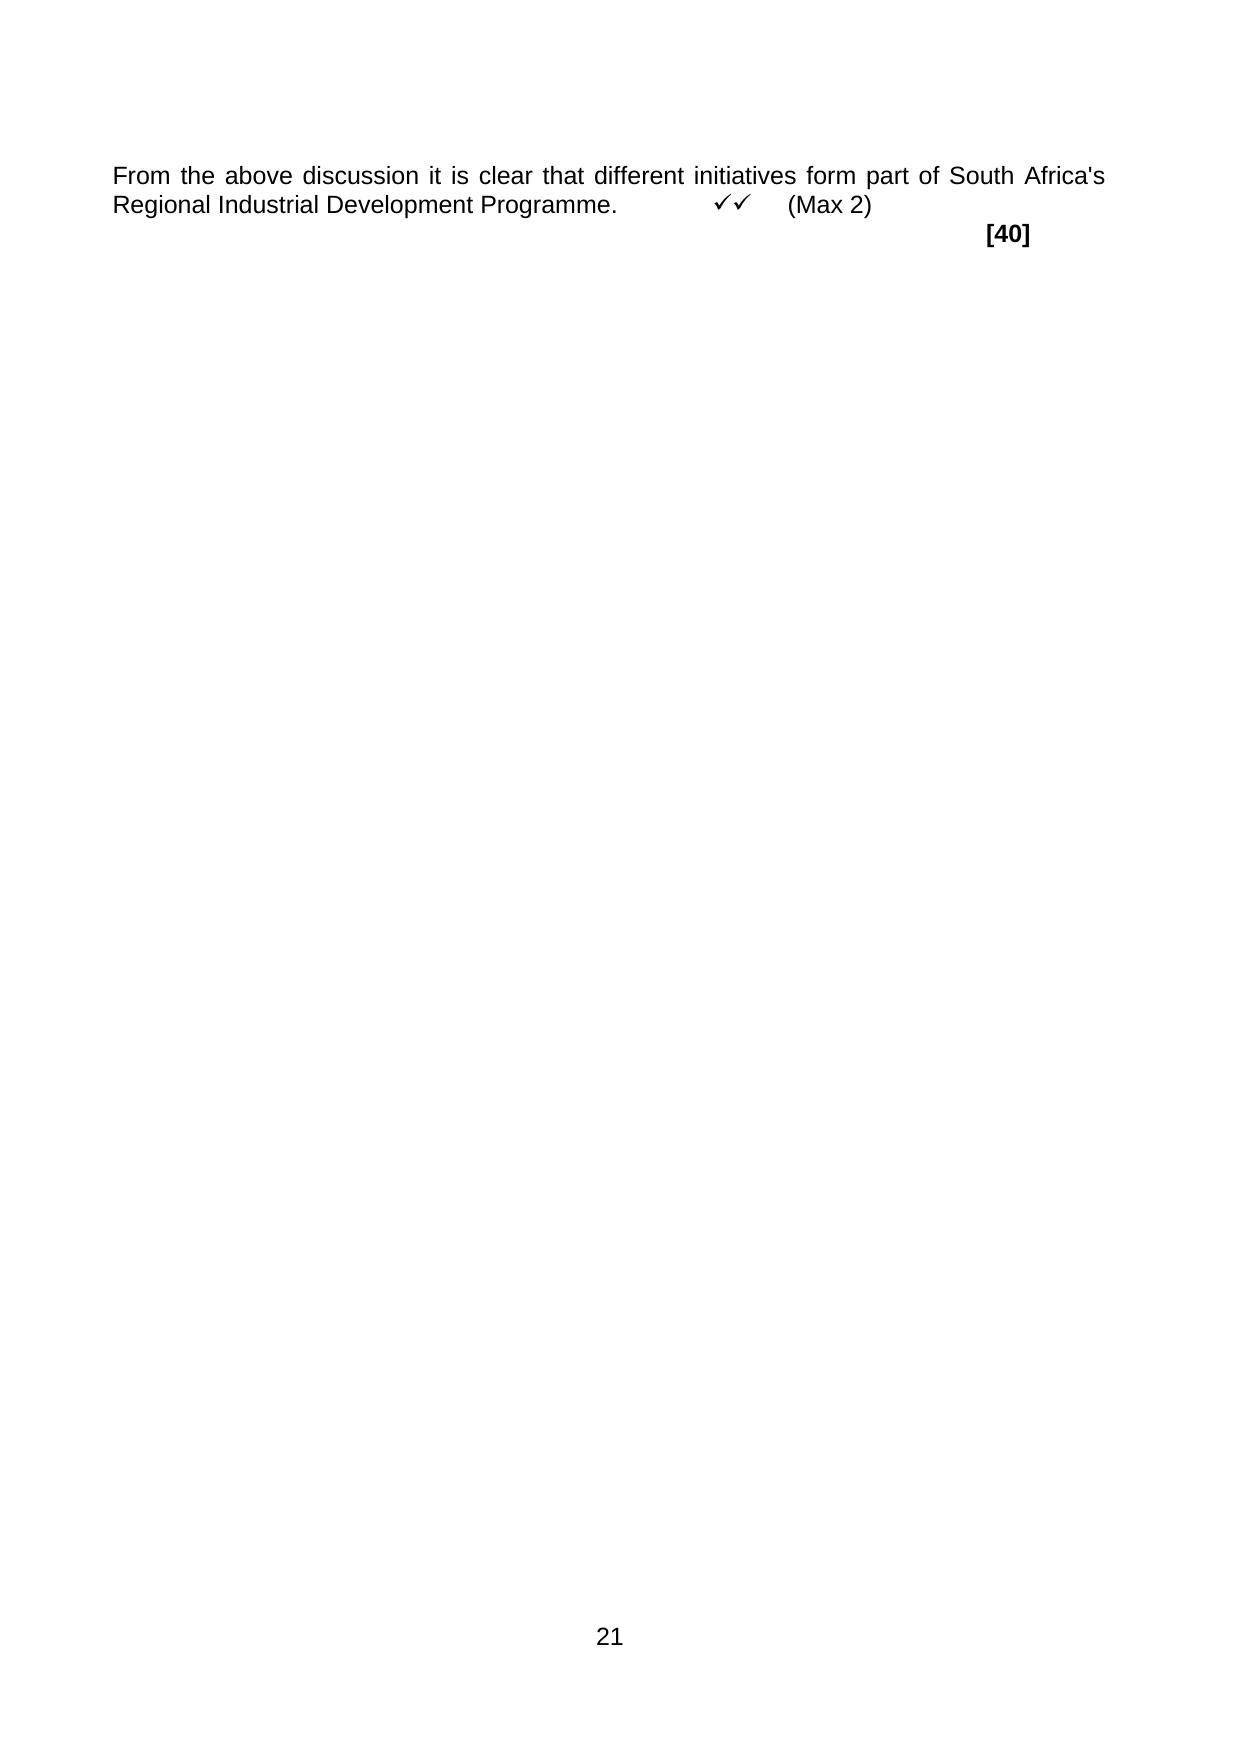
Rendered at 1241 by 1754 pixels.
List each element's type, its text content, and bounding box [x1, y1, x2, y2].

text [40] [112, 219, 1107, 248]
text From the above discussion it is clear that different initiatives form part of South Africa's Regional Industrial Development Programme. (Max 2) [112, 161, 1107, 219]
